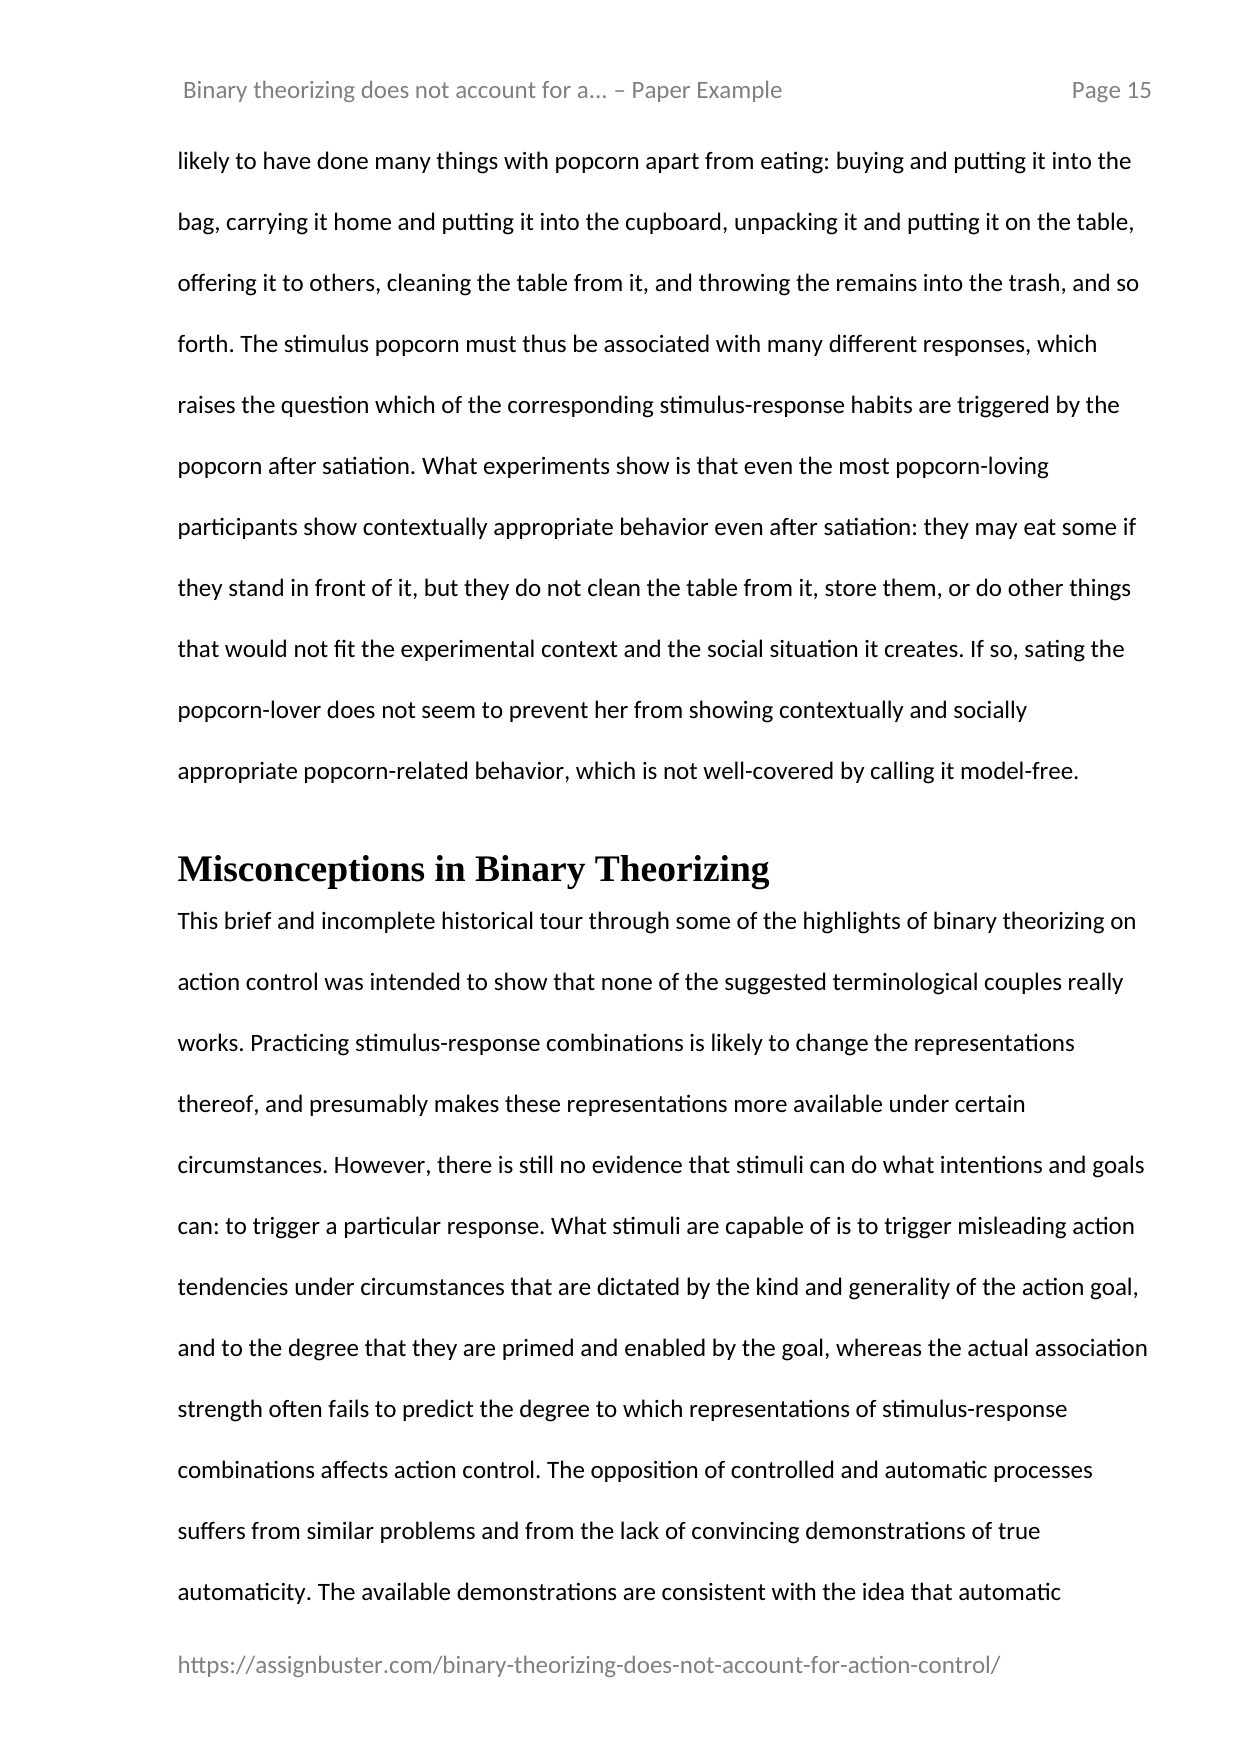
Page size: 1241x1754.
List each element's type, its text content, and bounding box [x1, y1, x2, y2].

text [177, 905, 1152, 1607]
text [177, 145, 1152, 786]
subtitle Misconceptions in Binary Theorizing [177, 846, 1152, 889]
